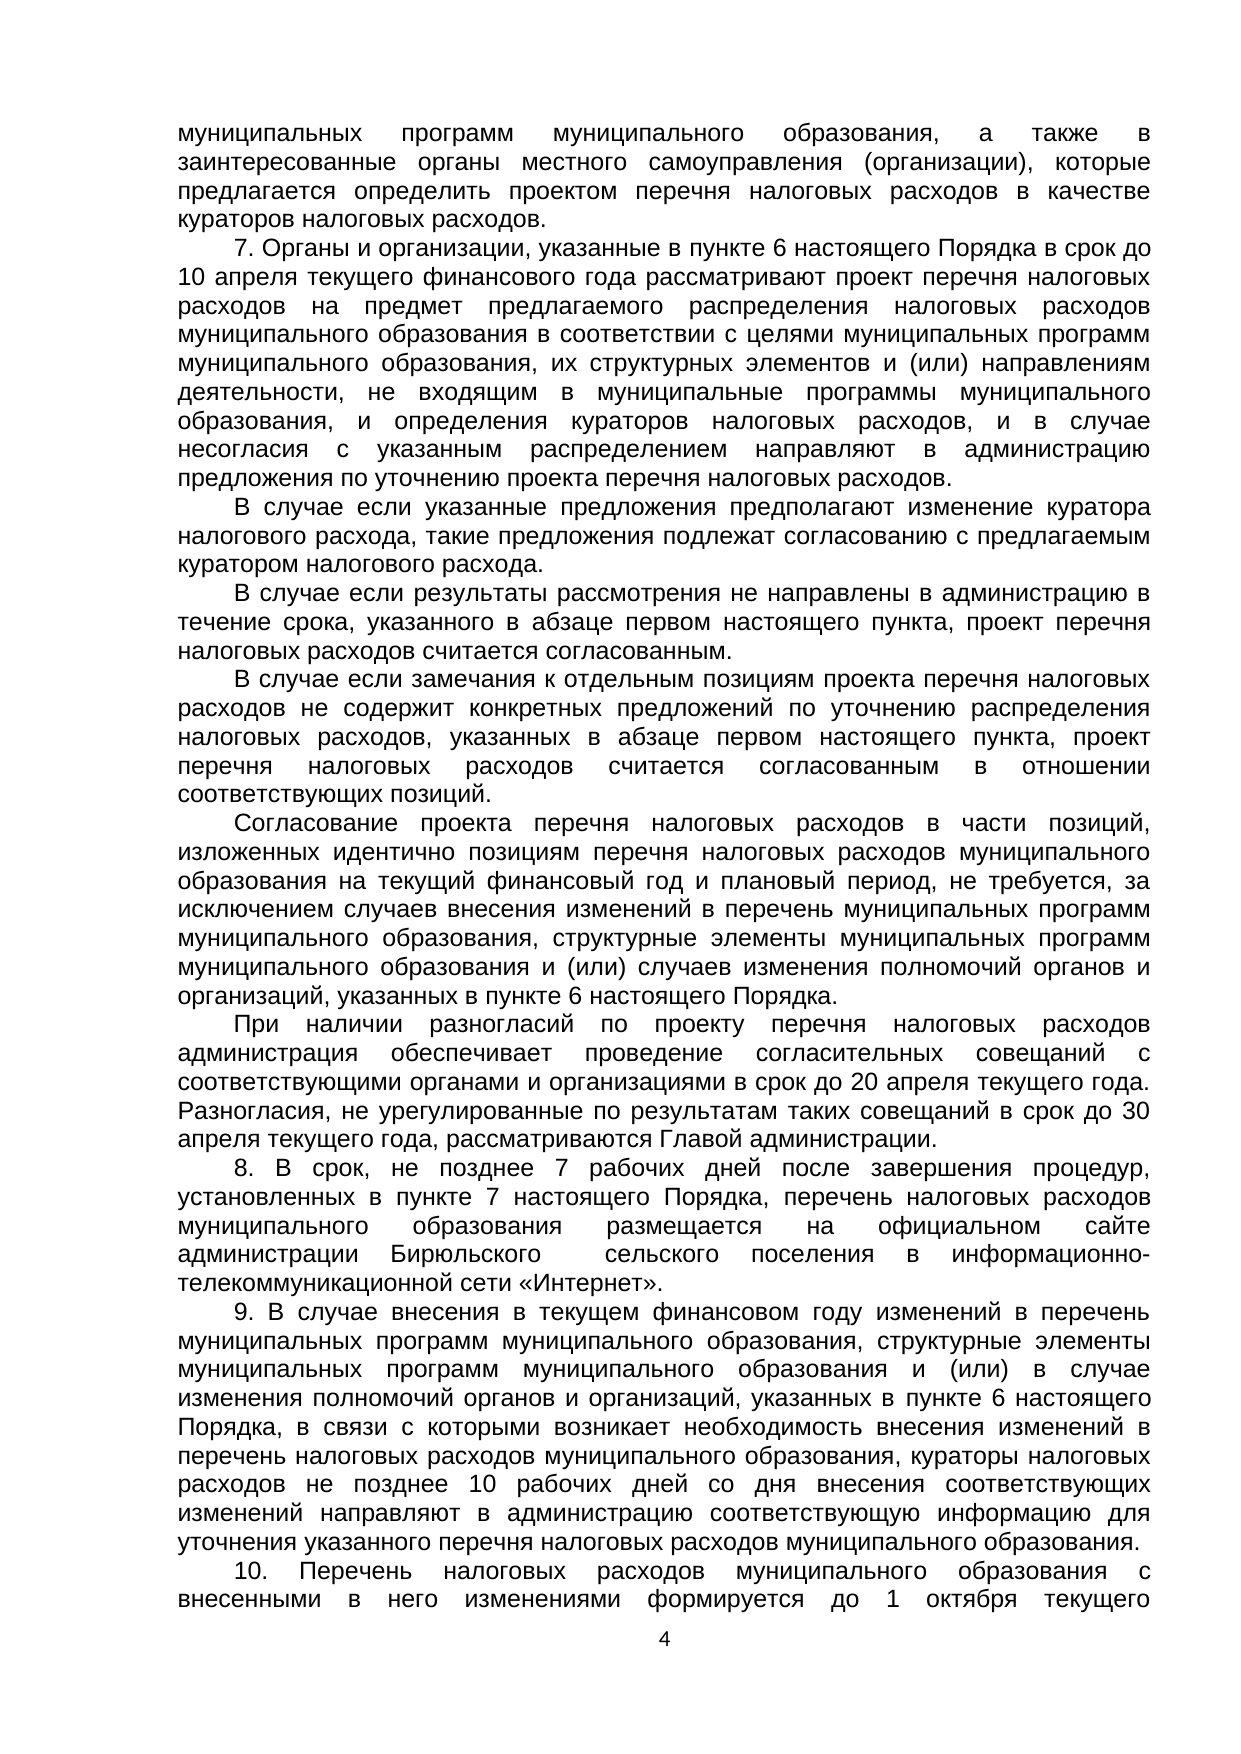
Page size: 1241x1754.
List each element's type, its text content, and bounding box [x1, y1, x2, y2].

text 8. В срок, не позднее 7 рабочих дней после завершения процедур, установленных в пункте 7 настоящего Порядка, перечень налоговых расходов муниципального образования размещается на официальном сайте администрации Бирюльского сельского поселения в информационно-телекоммуникационной сети «Интернет». [177, 1153, 1152, 1297]
text При наличии разногласий по проекту перечня налоговых расходов администрация обеспечивает проведение согласительных совещаний с соответствующими органами и организациями в срок до 20 апреля текущего года. Разногласия, не урегулированные по результатам таких совещаний в срок до 30 апреля текущего года, рассматриваются Главой администрации. [177, 1009, 1152, 1153]
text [177, 118, 1152, 233]
text В случае если указанные предложения предполагают изменение куратора налогового расхода, такие предложения подлежат согласованию с предлагаемым куратором налогового расхода. [177, 492, 1152, 578]
text Согласование проекта перечня налоговых расходов в части позиций, изложенных идентично позициям перечня налоговых расходов муниципального образования на текущий финансовый год и плановый период, не требуется, за исключением случаев внесения изменений в перечень муниципальных программ муниципального образования, структурные элементы муниципальных программ муниципального образования и (или) случаев изменения полномочий органов и организаций, указанных в пункте 6 настоящего Порядка. [177, 808, 1152, 1009]
text В случае если результаты рассмотрения не направлены в администрацию в течение срока, указанного в абзаце первом настоящего пункта, проект перечня налоговых расходов считается согласованным. [177, 578, 1152, 664]
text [177, 1556, 1152, 1613]
text В случае если замечания к отдельным позициям проекта перечня налоговых расходов не содержит конкретных предложений по уточнению распределения налоговых расходов, указанных в абзаце первом настоящего пункта, проект перечня налоговых расходов считается согласованным в отношении соответствующих позиций. [177, 664, 1152, 808]
text 9. В случае внесения в текущем финансовом году изменений в перечень муниципальных программ муниципального образования, структурные элементы муниципальных программ муниципального образования и (или) в случае изменения полномочий органов и организаций, указанных в пункте 6 настоящего Порядка, в связи с которыми возникает необходимость внесения изменений в перечень налоговых расходов муниципального образования, кураторы налоговых расходов не позднее 10 рабочих дней со дня внесения соответствующих изменений направляют в администрацию соответствующую информацию для уточнения указанного перечня налоговых расходов муниципального образования. [177, 1297, 1152, 1556]
text 7. Органы и организации, указанные в пункте 6 настоящего Порядка в срок до 10 апреля текущего финансового года рассматривают проект перечня налоговых расходов на предмет предлагаемого распределения налоговых расходов муниципального образования в соответствии с целями муниципальных программ муниципального образования, их структурных элементов и (или) направлениям деятельности, не входящим в муниципальные программы муниципального образования, и определения кураторов налоговых расходов, и в случае несогласия с указанным распределением направляют в администрацию предложения по уточнению проекта перечня налоговых расходов. [177, 233, 1152, 492]
